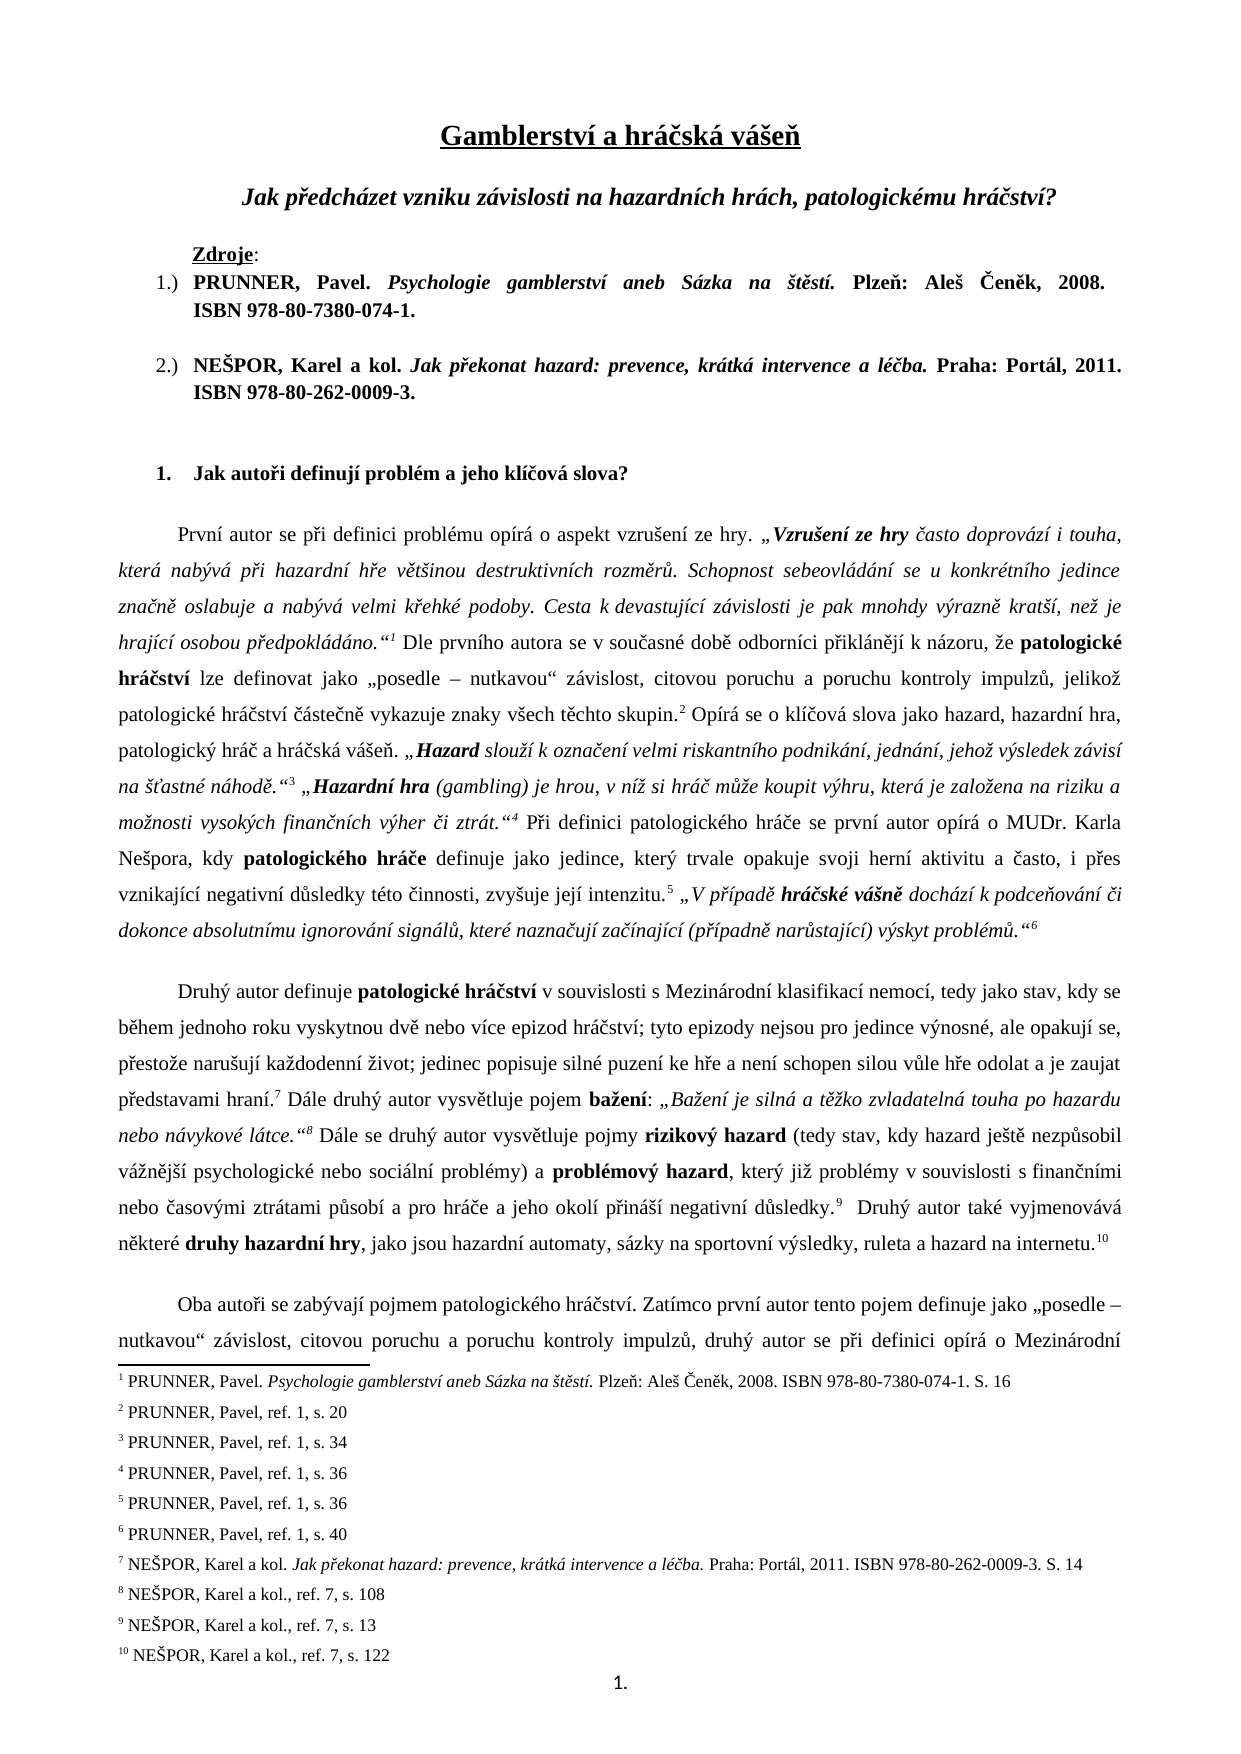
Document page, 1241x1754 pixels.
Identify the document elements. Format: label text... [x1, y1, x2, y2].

text Zdroje: [118, 242, 1122, 266]
text Gamblerství a hráčská vášeň [118, 118, 1122, 152]
text První autor se při definici problému opírá o aspekt vzrušení ze hry. „Vzrušení ze hry často doprovází i touha, která nabývá při hazardní hře většinou destruktivních rozměrů. Schopnost sebeovládání se u konkrétního jedince značně oslabuje a nabývá velmi křehké podoby. Cesta k devastující závislosti je pak mnohdy výrazně kratší, než je hrající osobou předpokládáno.“ Dle prvního autora se v současné době odborníci přiklánějí k názoru, že patologické hráčství lze definovat jako „posedle – nutkavou“ závislost, citovou poruchu a poruchu kontroly impulzů, jelikož patologické hráčství částečně vykazuje znaky všech těchto skupin. Opírá se o klíčová slova jako hazard, hazardní hra, patologický hráč a hráčská vášeň. „Hazard slouží k označení velmi riskantního podnikání, jednání, jehož výsledek závisí na šťastné náhodě.“ „Hazardní hra (gambling) je hrou, v níž si hráč může koupit výhru, která je založena na riziku a možnosti vysokých finančních výher či ztrát.“ Při definici patologického hráče se první autor opírá o MUDr. Karla Nešpora, kdy patologického hráče definuje jako jedince, který trvale opakuje svoji herní aktivitu a často, i přes vznikající negativní důsledky této činnosti, zvyšuje její intenzitu. „V případě hráčské vášně dochází k podceňování či dokonce absolutnímu ignorování signálů, které naznačují začínající (případně narůstající) výskyt problémů.“ [118, 522, 1122, 942]
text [118, 1292, 1122, 1352]
text Druhý autor definuje patologické hráčství v souvislosti s Mezinárodní klasifikací nemocí, tedy jako stav, kdy se během jednoho roku vyskytnou dvě nebo více epizod hráčství; tyto epizody nejsou pro jedince výnosné, ale opakují se, přestože narušují každodenní život; jedinec popisuje silné puzení ke hře a není schopen silou vůle hře odolat a je zaujat představami hraní. Dále druhý autor vysvětluje pojem bažení: „Bažení je silná a těžko zvladatelná touha po hazardu nebo návykové látce.“ Dále se druhý autor vysvětluje pojmy rizikový hazard (tedy stav, kdy hazard ještě nezpůsobil vážnější psychologické nebo sociální problémy) a problémový hazard, který již problémy v souvislosti s finančními nebo časovými ztrátami působí a pro hráče a jeho okolí přináší negativní důsledky. Druhý autor také vyjmenovává některé druhy hazardní hry, jako jsou hazardní automaty, sázky na sportovní výsledky, ruleta a hazard na internetu. [118, 979, 1122, 1255]
list PRUNNER, Pavel. Psychologie gamblerství aneb Sázka na štěstí. Plzeň: Aleš Čeněk, 2008. ISBN 978-80-7380-074-1. [156, 270, 1122, 322]
list Jak autoři definují problém a jeho klíčová slova? [156, 461, 1122, 484]
list NEŠPOR, Karel a kol. Jak překonat hazard: prevence, krátká intervence a léčba. Praha: Portál, 2011. ISBN 978-80-262-0009-3. [156, 353, 1122, 404]
text Jak předcházet vzniku závislosti na hazardních hrách, patologickému hráčství? [118, 182, 1122, 210]
